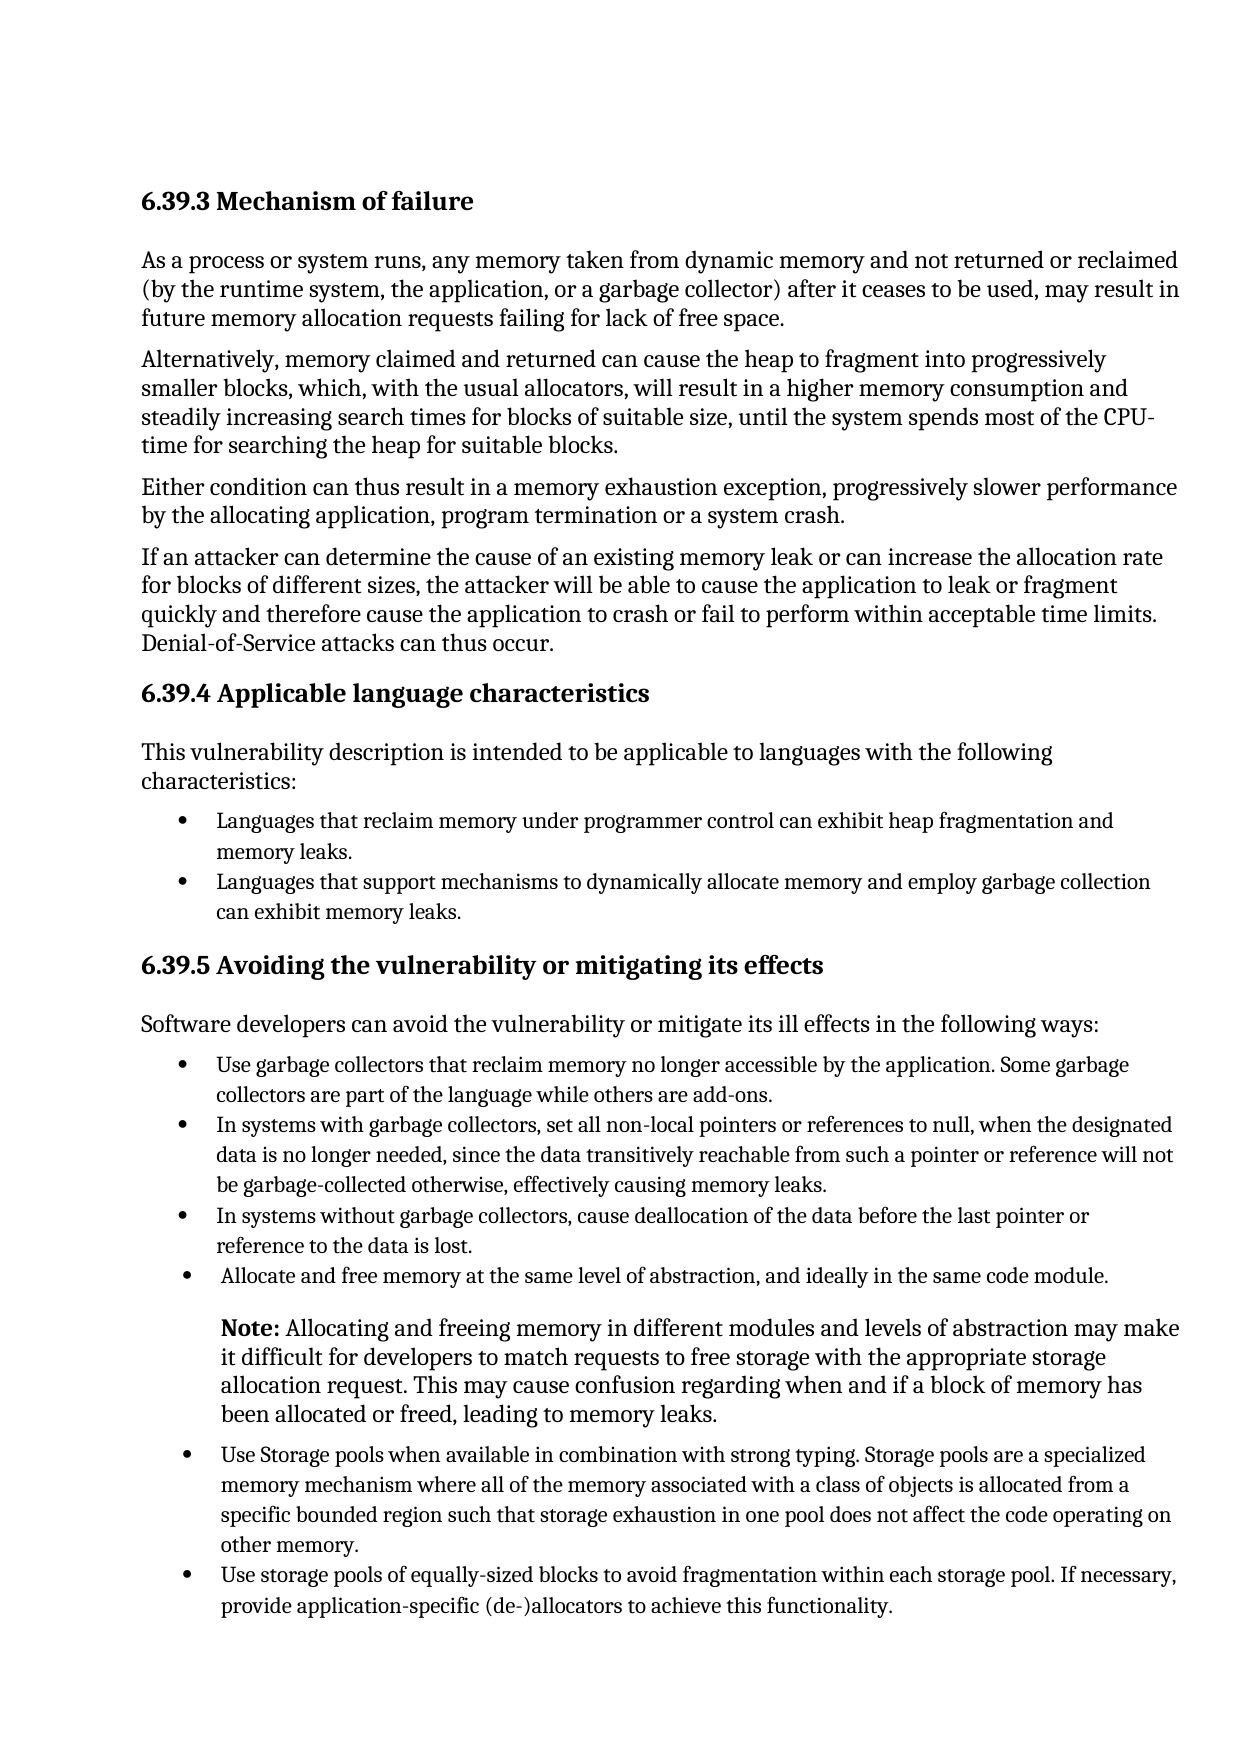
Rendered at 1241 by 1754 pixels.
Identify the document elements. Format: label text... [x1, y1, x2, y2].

text This vulnerability description is intended to be applicable to languages with the following characteristics: [141, 738, 1182, 796]
list Use storage pools of equally-sized blocks to avoid fragmentation within each storage pool. If necessary, provide application-specific (de-)allocators to achieve this functionality. [183, 1562, 1182, 1619]
list Use Storage pools when available in combination with strong typing. Storage pools are a specialized memory mechanism where all of the memory associated with a class of objects is allocated from a specific bounded region such that storage exhaustion in one pool does not affect the code operating on other memory. [183, 1441, 1182, 1558]
subtitle 6.39.4 Applicable language characteristics [141, 678, 1182, 709]
subtitle 6.39.5 Avoiding the vulnerability or mitigating its effects [141, 950, 1182, 981]
list Languages that reclaim memory under programmer control can exhibit heap fragmentation and memory leaks. [178, 808, 1182, 865]
text As a process or system runs, any memory taken from dynamic memory and not returned or reclaimed (by the runtime system, the application, or a garbage collector) after it ceases to be used, may result in future memory allocation requests failing for lack of free space. [141, 246, 1182, 332]
text Alternatively, memory claimed and returned can cause the heap to fragment into progressively smaller blocks, which, with the usual allocators, will result in a higher memory consumption and steadily increasing search times for blocks of suitable size, until the system spends most of the CPU-time for searching the heap for suitable blocks. [141, 345, 1182, 460]
subtitle 6.39.3 Mechanism of failure [141, 186, 1182, 217]
text Note: Allocating and freeing memory in different modules and levels of abstraction may make it difficult for developers to match requests to free storage with the appropriate storage allocation request. This may cause confusion regarding when and if a block of memory has been allocated or freed, leading to memory leaks. [221, 1314, 1182, 1429]
list Allocate and free memory at the same level of abstraction, and ideally in the same code module. [183, 1263, 1182, 1289]
text Software developers can avoid the vulnerability or mitigate its ill effects in the following ways: [141, 1010, 1182, 1039]
list Use garbage collectors that reclaim memory no longer accessible by the application. Some garbage collectors are part of the language while others are add-ons. [178, 1051, 1182, 1108]
text Either condition can thus result in a memory exhaustion exception, progressively slower performance by the allocating application, program termination or a system crash. [141, 472, 1182, 530]
text If an attacker can determine the cause of an existing memory leak or can increase the allocation rate for blocks of different sizes, the attacker will be able to cause the application to leak or fragment quickly and therefore cause the application to crash or fail to perform within acceptable time limits. Denial-of-Service attacks can thus occur. [141, 542, 1182, 657]
list In systems without garbage collectors, cause deallocation of the data before the last pointer or reference to the data is lost. [178, 1202, 1182, 1259]
list In systems with garbage collectors, set all non-local pointers or references to null, when the designated data is no longer needed, since the data transitively reachable from such a pointer or reference will not be garbage-collected otherwise, effectively causing memory leaks. [178, 1112, 1182, 1198]
list Languages that support mechanisms to dynamically allocate memory and employ garbage collection can exhibit memory leaks. [178, 869, 1182, 925]
